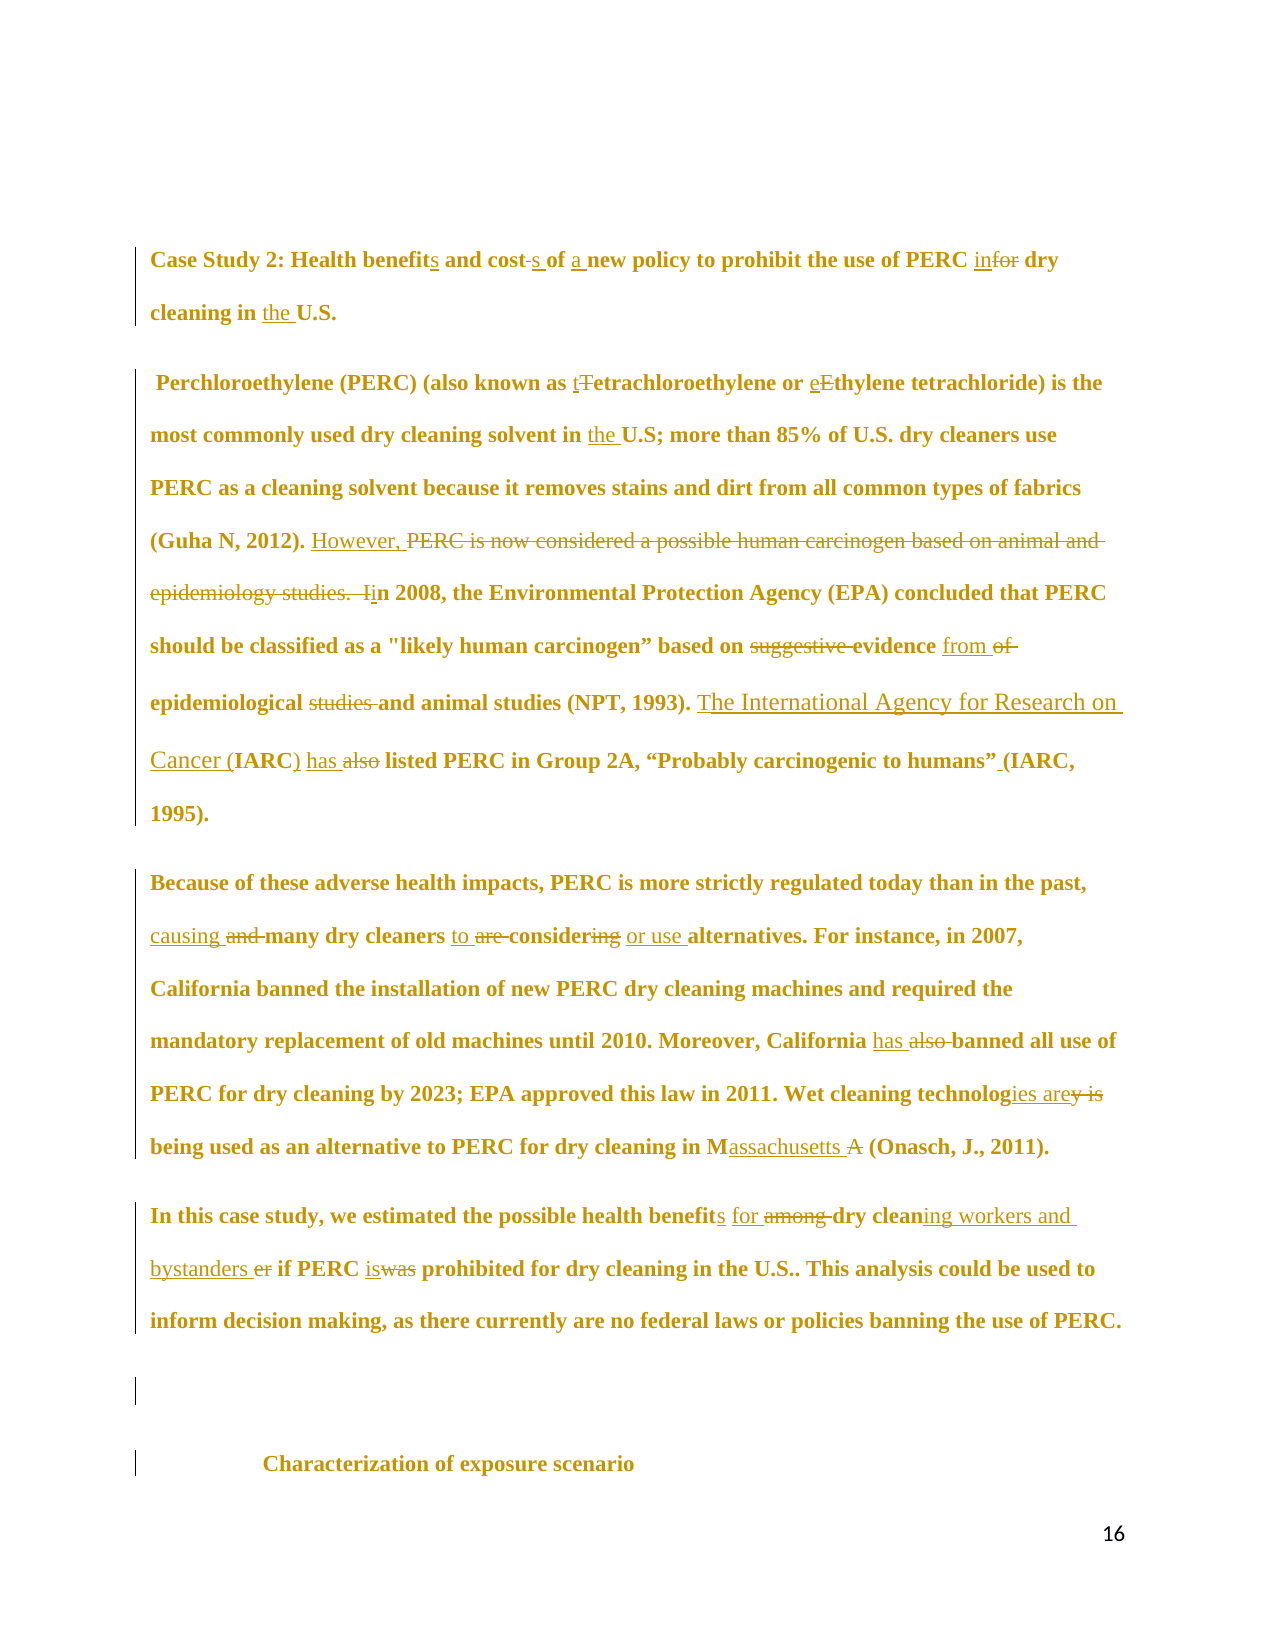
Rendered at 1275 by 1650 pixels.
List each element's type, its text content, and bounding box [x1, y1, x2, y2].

text Case Study 2: Health benefit and costof new policy to prohibit the use of PERC dry cleaning in U.S. [150, 247, 1125, 326]
text In this case study, we estimated the possible health benefit dry clean if PERC prohibited for dry cleaning in the U.S.. This analysis could be used to inform decision making, as there currently are no federal laws or policies banning the use of PERC. [150, 1202, 1125, 1334]
text Perchloroethylene (PERC) (also known as etrachloroethylene or thylene tetrachloride) is the most commonly used dry cleaning solvent in U.S; more than 85% of U.S. dry cleaners use PERC as a cleaning solvent because it removes stains and dirt from all common types of fabrics (Guha N, 2012). n 2008, the Environmental Protection Agency (EPA) concluded that PERC should be classified as a "likely human carcinogen” based on evidence epidemiological and animal studies (NPT, 1993). IARC listed PERC in Group 2A, “Probably carcinogenic to humans”(IARC, 1995). [150, 369, 1125, 826]
list Characterization of exposure scenario [225, 1450, 1125, 1476]
text Because of these adverse health impacts, PERC is more strictly regulated today than in the past, many dry cleaners consider alternatives. For instance, in 2007, California banned the installation of new PERC dry cleaning machines and required the mandatory replacement of old machines until 2010. Moreover, California banned all use of PERC for dry cleaning by 2023; EPA approved this law in 2011. Wet cleaning technolog being used as an alternative to PERC for dry cleaning in M (Onasch, J., 2011). [150, 869, 1125, 1159]
